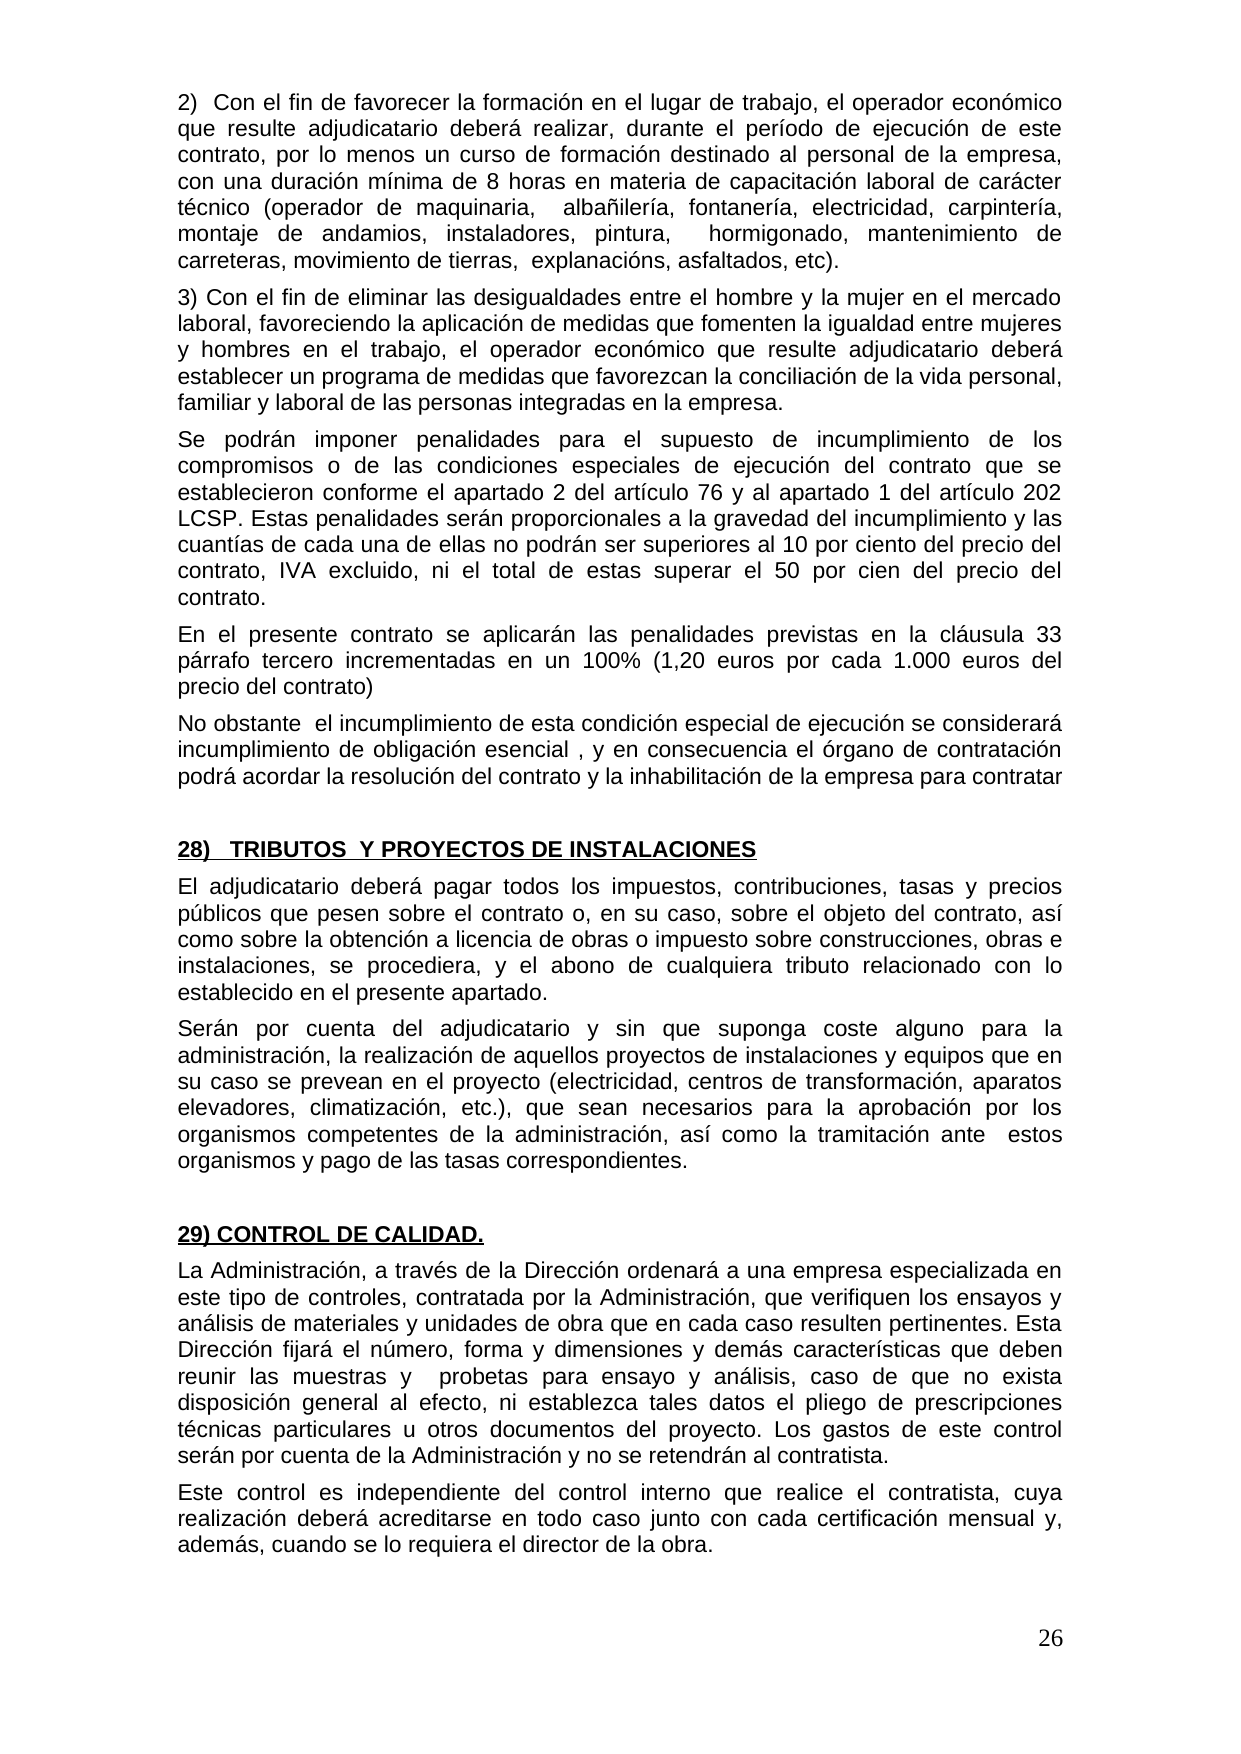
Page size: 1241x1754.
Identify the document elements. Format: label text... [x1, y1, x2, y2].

text 3) Con el fin de eliminar las desigualdades entre el hombre y la mujer en el mercado laboral, favoreciendo la aplicación de medidas que fomenten la igualdad entre mujeres y hombres en el trabajo, el operador económico que resulte adjudicatario deberá establecer un programa de medidas que favorezcan la conciliación de la vida personal, familiar y laboral de las personas integradas en la empresa. [177, 283, 1063, 415]
text Serán por cuenta del adjudicatario y sin que suponga coste alguno para la administración, la realización de aquellos proyectos de instalaciones y equipos que en su caso se prevean en el proyecto (electricidad, centros de transformación, aparatos elevadores, climatización, etc.), que sean necesarios para la aprobación por los organismos competentes de la administración, así como la tramitación ante estos organismos y pago de las tasas correspondientes. [177, 1015, 1063, 1173]
text No obstante el incumplimiento de esta condición especial de ejecución se considerará incumplimiento de obligación esencial , y en consecuencia el órgano de contratación podrá acordar la resolución del contrato y la inhabilitación de la empresa para contratar [177, 710, 1063, 789]
text 28) TRIBUTOS Y PROYECTOS DE INSTALACIONES [177, 836, 1063, 863]
text 2) Con el fin de favorecer la formación en el lugar de trabajo, el operador económico que resulte adjudicatario deberá realizar, durante el período de ejecución de este contrato, por lo menos un curso de formación destinado al personal de la empresa, con una duración mínima de 8 horas en materia de capacitación laboral de carácter técnico (operador de maquinaria, albañilería, fontanería, electricidad, carpintería, montaje de andamios, instaladores, pintura, hormigonado, mantenimiento de carreteras, movimiento de tierras, explanacións, asfaltados, etc). [177, 89, 1063, 273]
text Se podrán imponer penalidades para el supuesto de incumplimiento de los compromisos o de las condiciones especiales de ejecución del contrato que se establecieron conforme el apartado 2 del artículo 76 y al apartado 1 del artículo 202 LCSP. Estas penalidades serán proporcionales a la gravedad del incumplimiento y las cuantías de cada una de ellas no podrán ser superiores al 10 por ciento del precio del contrato, IVA excluido, ni el total de estas superar el 50 por cien del precio del contrato. [177, 426, 1063, 610]
text Este control es independiente del control interno que realice el contratista, cuya realización deberá acreditarse en todo caso junto con cada certificación mensual y, además, cuando se lo requiera el director de la obra. [177, 1479, 1063, 1558]
text El adjudicatario deberá pagar todos los impuestos, contribuciones, tasas y precios públicos que pesen sobre el contrato o, en su caso, sobre el objeto del contrato, así como sobre la obtención a licencia de obras o impuesto sobre construcciones, obras e instalaciones, se procediera, y el abono de cualquiera tributo relacionado con lo establecido en el presente apartado. [177, 873, 1063, 1005]
text En el presente contrato se aplicarán las penalidades previstas en la cláusula 33 párrafo tercero incrementadas en un 100% (1,20 euros por cada 1.000 euros del precio del contrato) [177, 621, 1063, 700]
text 29) CONTROL DE CALIDAD. [177, 1221, 1063, 1247]
text La Administración, a través de la Dirección ordenará a una empresa especializada en este tipo de controles, contratada por la Administración, que verifiquen los ensayos y análisis de materiales y unidades de obra que en cada caso resulten pertinentes. Esta Dirección fijará el número, forma y dimensiones y demás características que deben reunir las muestras y probetas para ensayo y análisis, caso de que no exista disposición general al efecto, ni establezca tales datos el pliego de prescripciones técnicas particulares u otros documentos del proyecto. Los gastos de este control serán por cuenta de la Administración y no se retendrán al contratista. [177, 1257, 1063, 1468]
